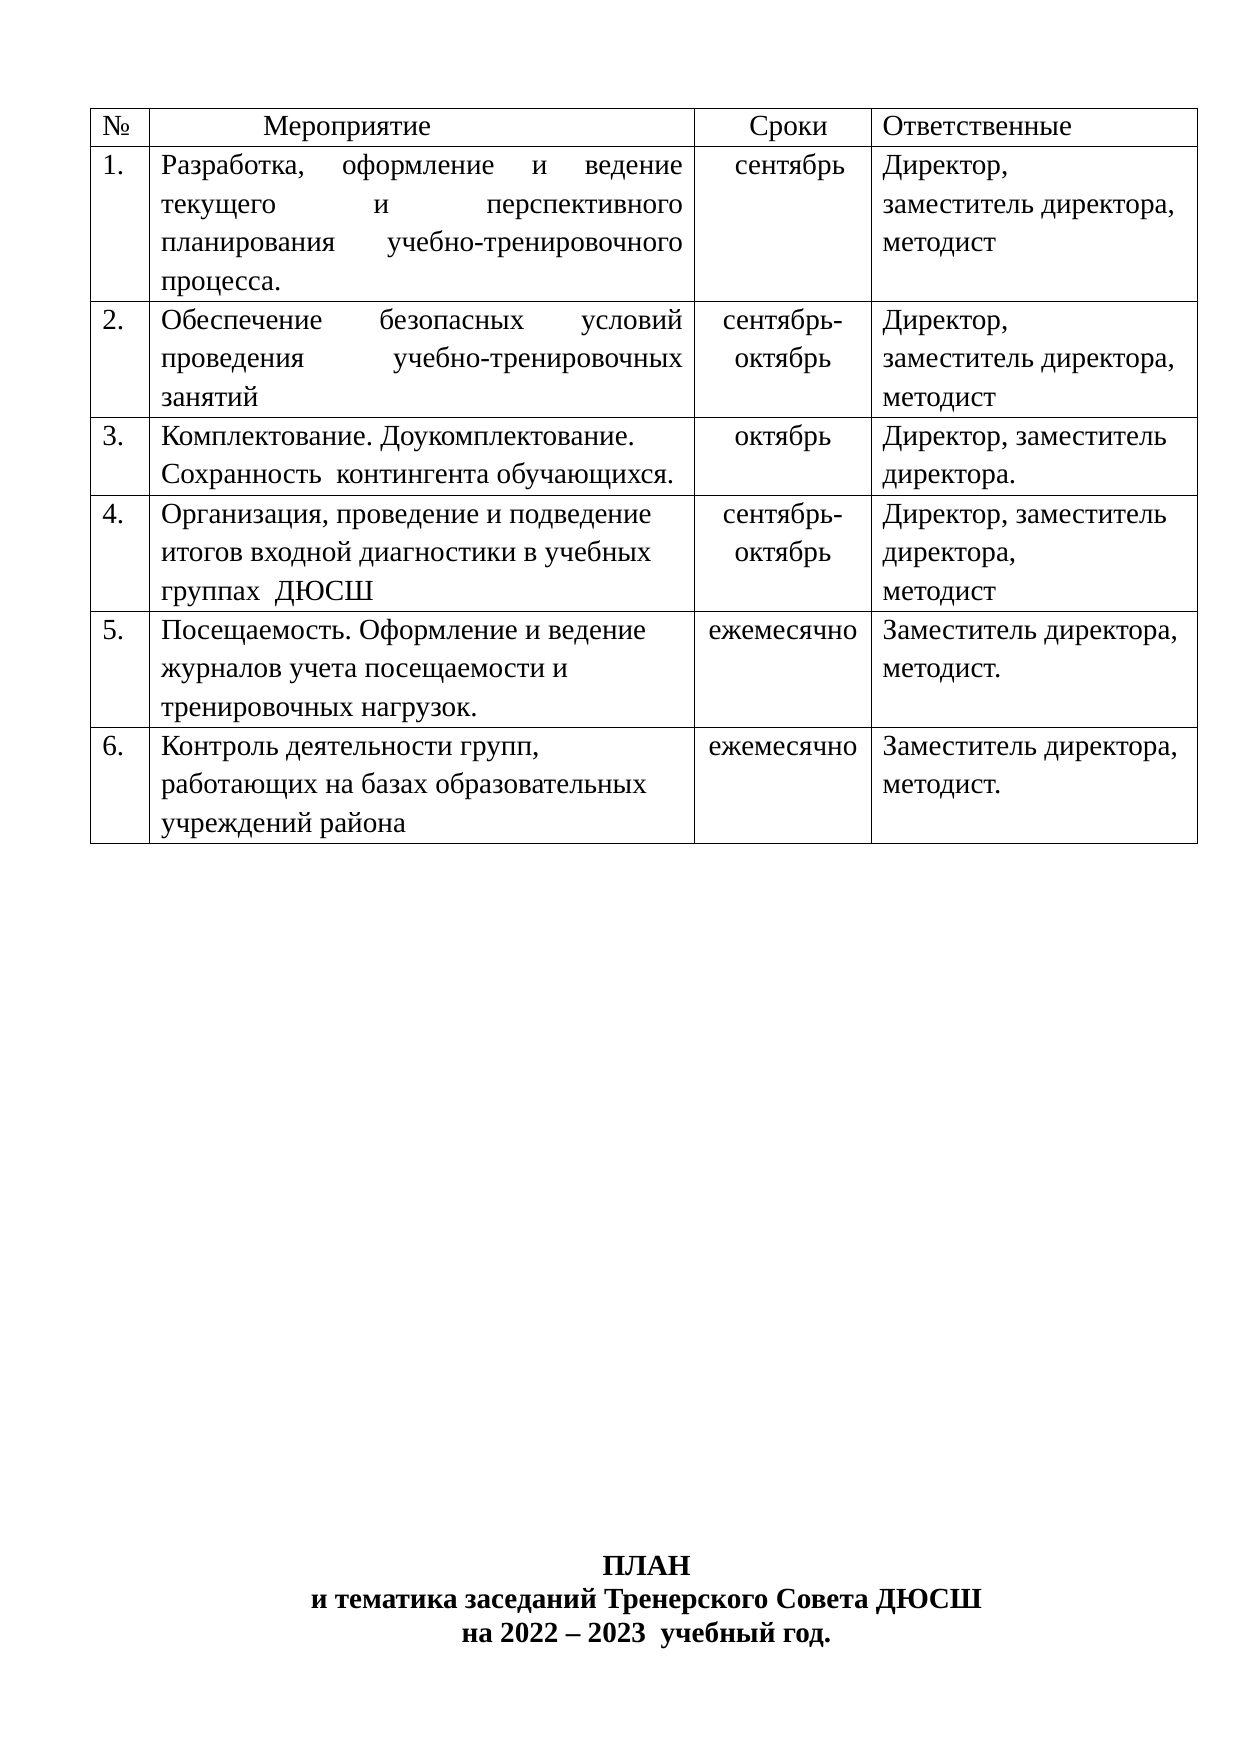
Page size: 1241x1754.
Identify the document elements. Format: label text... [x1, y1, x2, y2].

table_cell 4. [91, 496, 149, 611]
table_cell сентябрь-октябрь [695, 496, 871, 611]
table_cell Разработка, оформление и ведение текущего и перспективного планирования учебно-тренировочного процесса. [150, 147, 694, 301]
table_cell сентябрь [695, 147, 871, 301]
text ПЛАН [141, 1548, 1152, 1582]
table_header Сроки [695, 109, 871, 146]
table_header Мероприятие [150, 109, 694, 146]
text и тематика заседаний Тренерского Совета ДЮСШ [141, 1582, 1152, 1615]
table_cell Комплектование. Доукомплектование. Сохранность контингента обучающихся. [150, 418, 694, 495]
table_cell Заместитель директора, методист. [872, 612, 1197, 727]
table_cell ежемесячно [695, 612, 871, 727]
table_cell 2. [91, 302, 149, 417]
table_cell ежемесячно [695, 728, 871, 843]
table_cell Организация, проведение и подведение итогов входной диагностики в учебных группах ДЮСШ [150, 496, 694, 611]
table_cell Директор, заместитель директора. [872, 418, 1197, 495]
table_header Ответственные [872, 109, 1197, 146]
table_cell Директор, заместитель директора, методист [872, 496, 1197, 611]
table_cell 6. [91, 728, 149, 843]
table_cell Директор, заместитель директора, методист [872, 302, 1197, 417]
table_cell Контроль деятельности групп, работающих на базах образовательных учреждений района [150, 728, 694, 843]
table_cell Заместитель директора, методист. [872, 728, 1197, 843]
table_cell Обеспечение безопасных условий проведения учебно-тренировочных занятий [150, 302, 694, 417]
table_cell Директор, заместитель директора, методист [872, 147, 1197, 301]
table_cell 1. [91, 147, 149, 301]
table_cell Посещаемость. Оформление и ведение журналов учета посещаемости и тренировочных нагрузок. [150, 612, 694, 727]
table_cell 3. [91, 418, 149, 495]
table_cell сентябрь-октябрь [695, 302, 871, 417]
text на 2022 – 2023 учебный год. [141, 1615, 1152, 1649]
table_cell октябрь [695, 418, 871, 495]
table_header № [91, 109, 149, 146]
table_cell 5. [91, 612, 149, 727]
